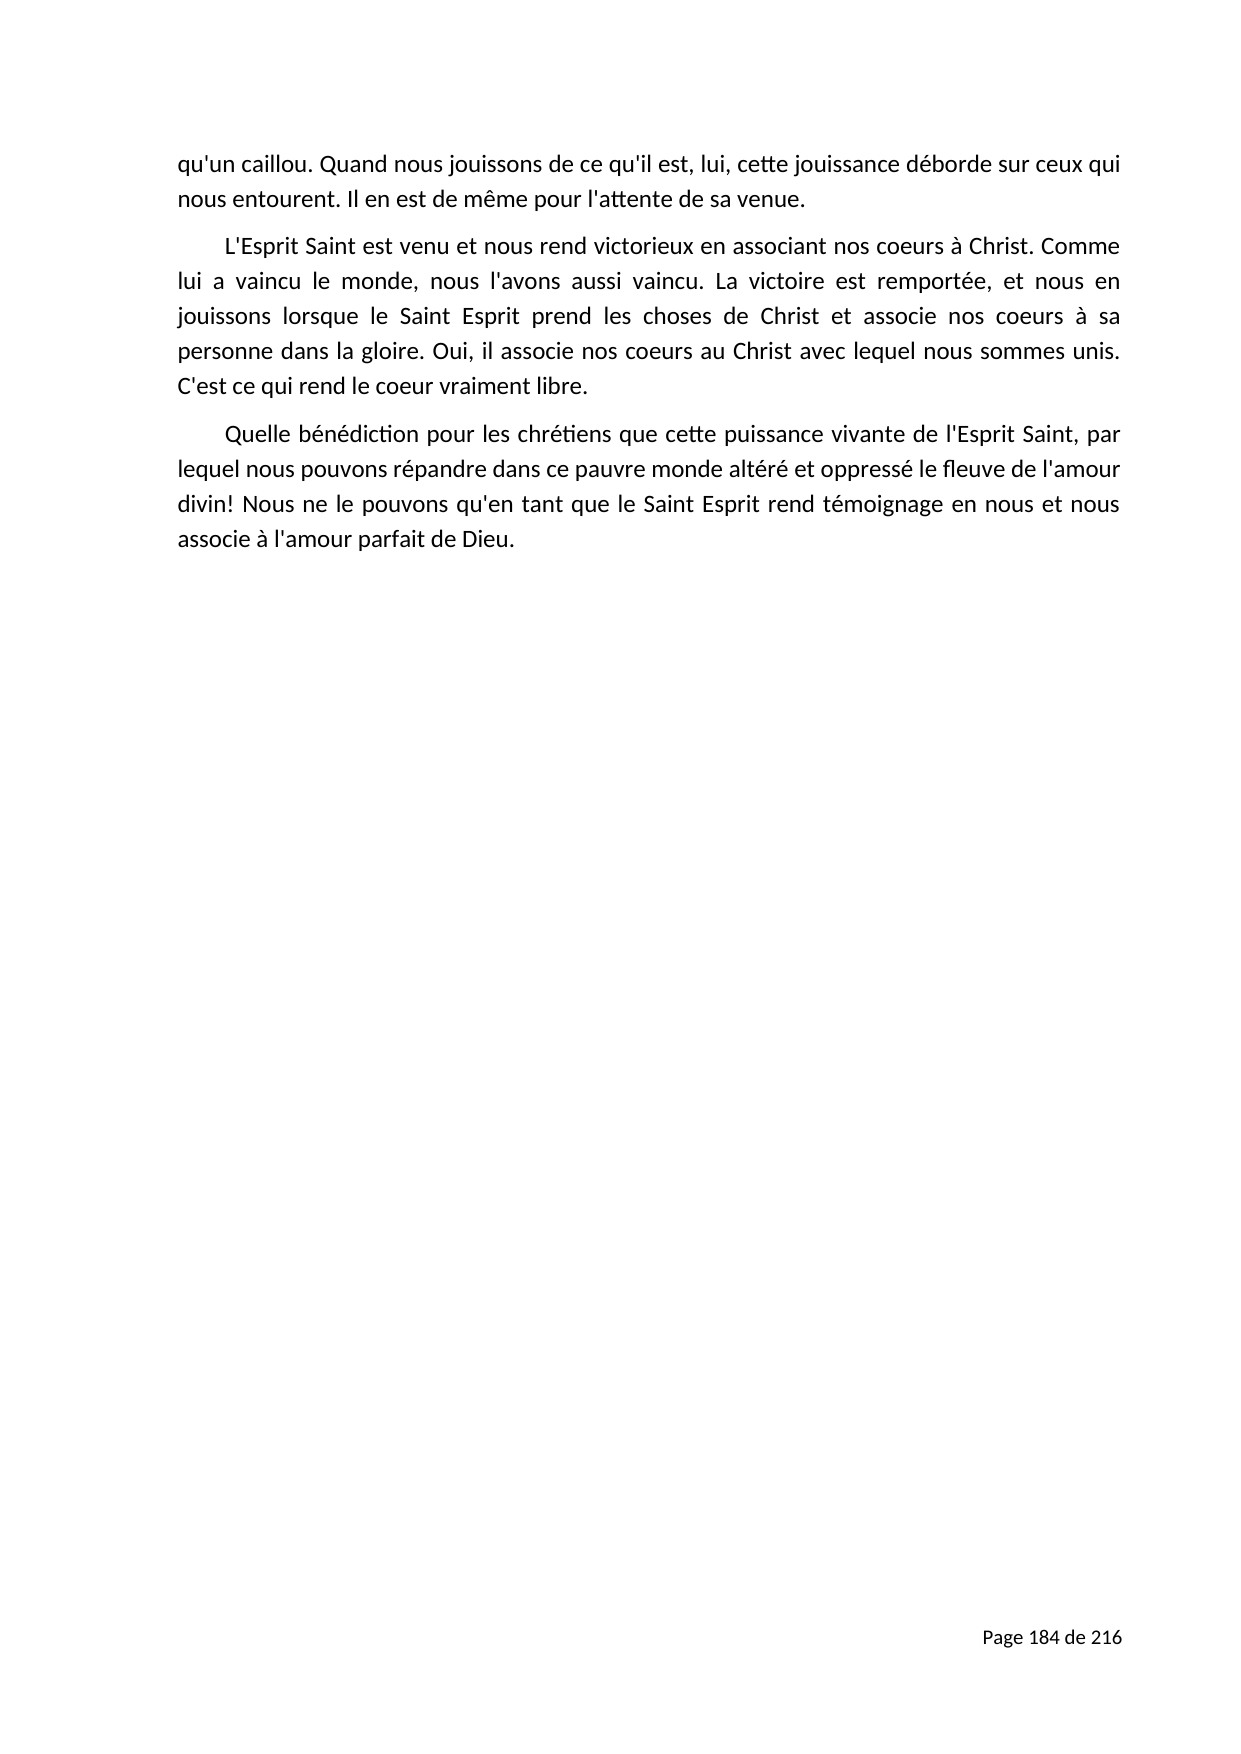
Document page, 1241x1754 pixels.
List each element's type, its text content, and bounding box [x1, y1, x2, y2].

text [177, 148, 1122, 213]
text L'Esprit Saint est venu et nous rend victorieux en associant nos coeurs à Christ. Comme lui a vaincu le monde, nous l'avons aussi vaincu. La victoire est remportée, et nous en jouissons lorsque le Saint Esprit prend les choses de Christ et associe nos coeurs à sa personne dans la gloire. Oui, il associe nos coeurs au Christ avec lequel nous sommes unis. C'est ce qui rend le coeur vraiment libre. [177, 230, 1122, 401]
text Quelle bénédiction pour les chrétiens que cette puissance vivante de l'Esprit Saint, par lequel nous pouvons répandre dans ce pauvre monde altéré et oppressé le fleuve de l'amour divin! Nous ne le pouvons qu'en tant que le Saint Esprit rend témoignage en nous et nous associe à l'amour parfait de Dieu. [177, 418, 1122, 553]
